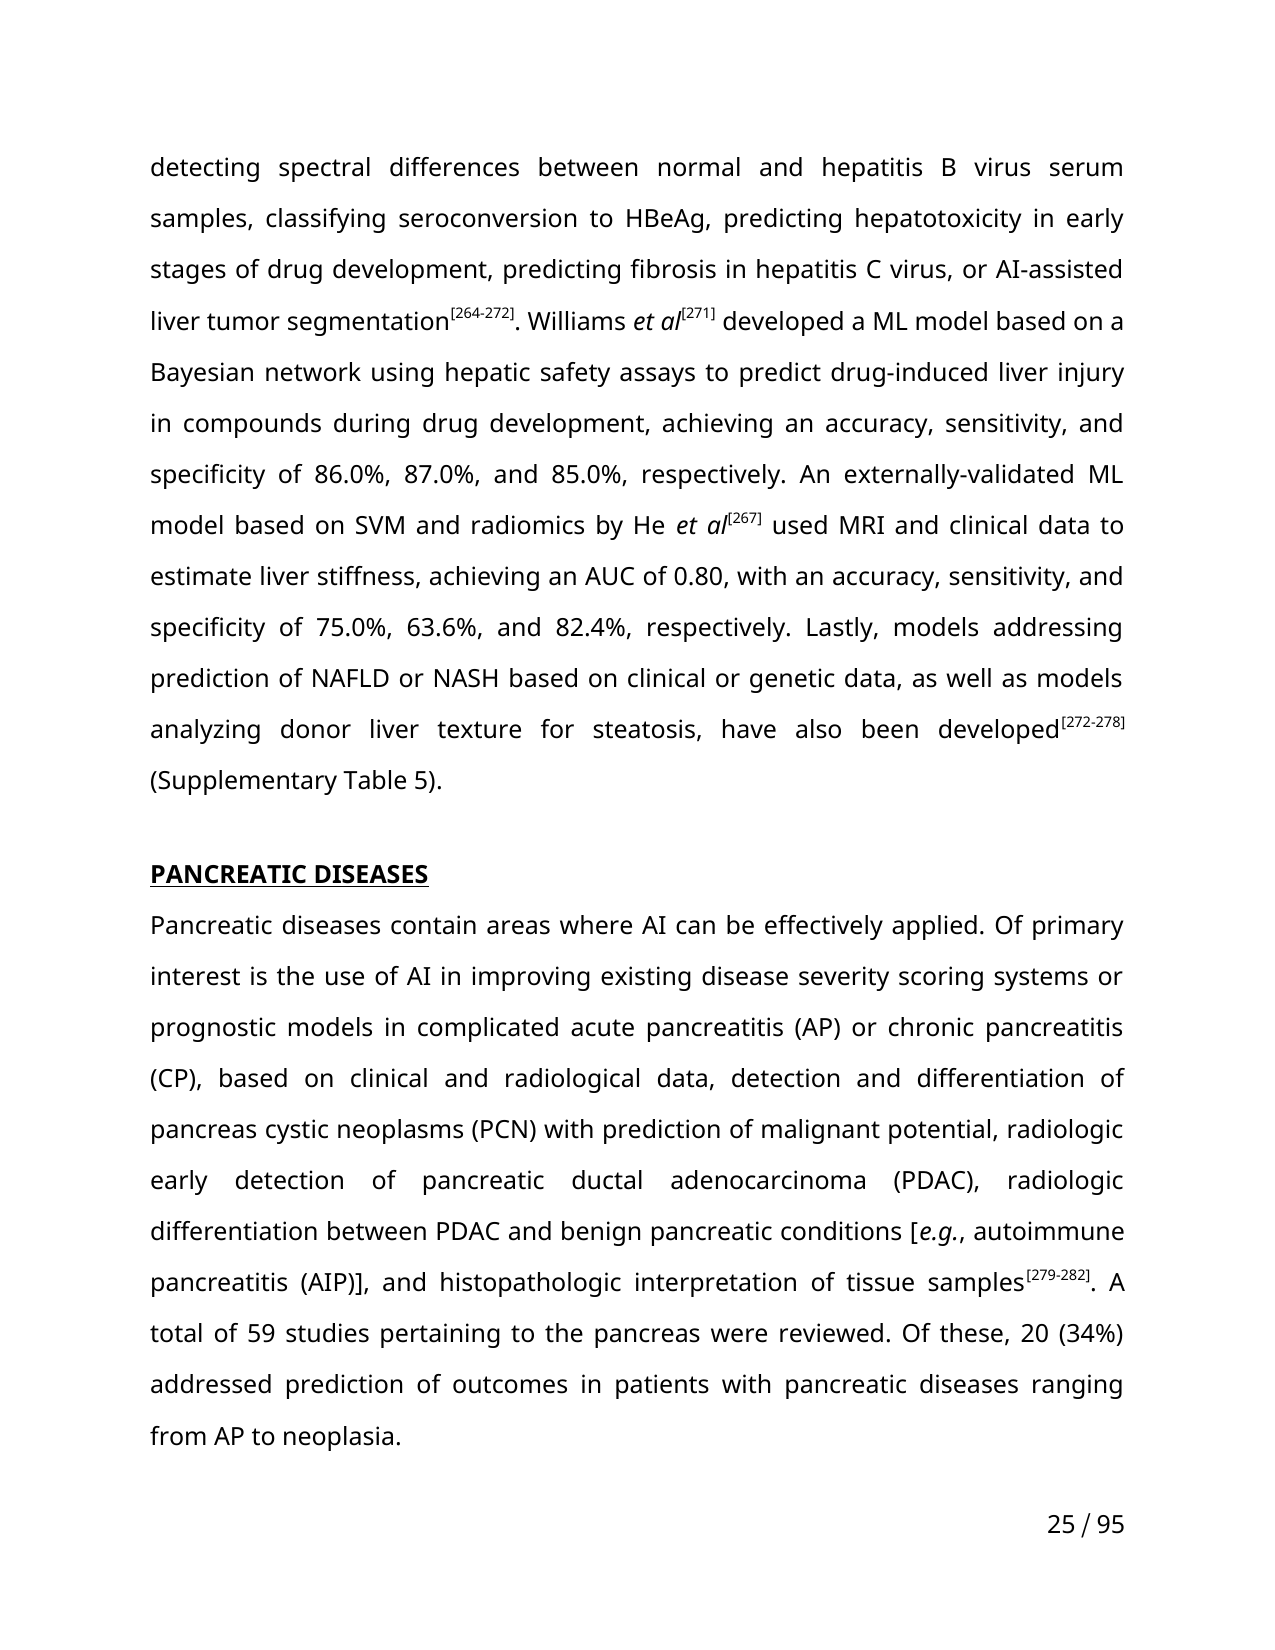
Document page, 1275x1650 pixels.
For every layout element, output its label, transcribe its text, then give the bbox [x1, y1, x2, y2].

text PANCREATIC DISEASES [150, 857, 1125, 891]
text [150, 150, 1125, 797]
text Pancreatic diseases contain areas where AI can be effectively applied. Of primary interest is the use of AI in improving existing disease severity scoring systems or prognostic models in complicated acute pancreatitis (AP) or chronic pancreatitis (CP), based on clinical and radiological data, detection and differentiation of pancreas cystic neoplasms (PCN) with prediction of malignant potential, radiologic early detection of pancreatic ductal adenocarcinoma (PDAC), radiologic differentiation between PDAC and benign pancreatic conditions [e.g., autoimmune pancreatitis (AIP)], and histopathologic interpretation of tissue samples[279-282]. A total of 59 studies pertaining to the pancreas were reviewed. Of these, 20 (34%) addressed prediction of outcomes in patients with pancreatic diseases ranging from AP to neoplasia. [150, 908, 1125, 1452]
